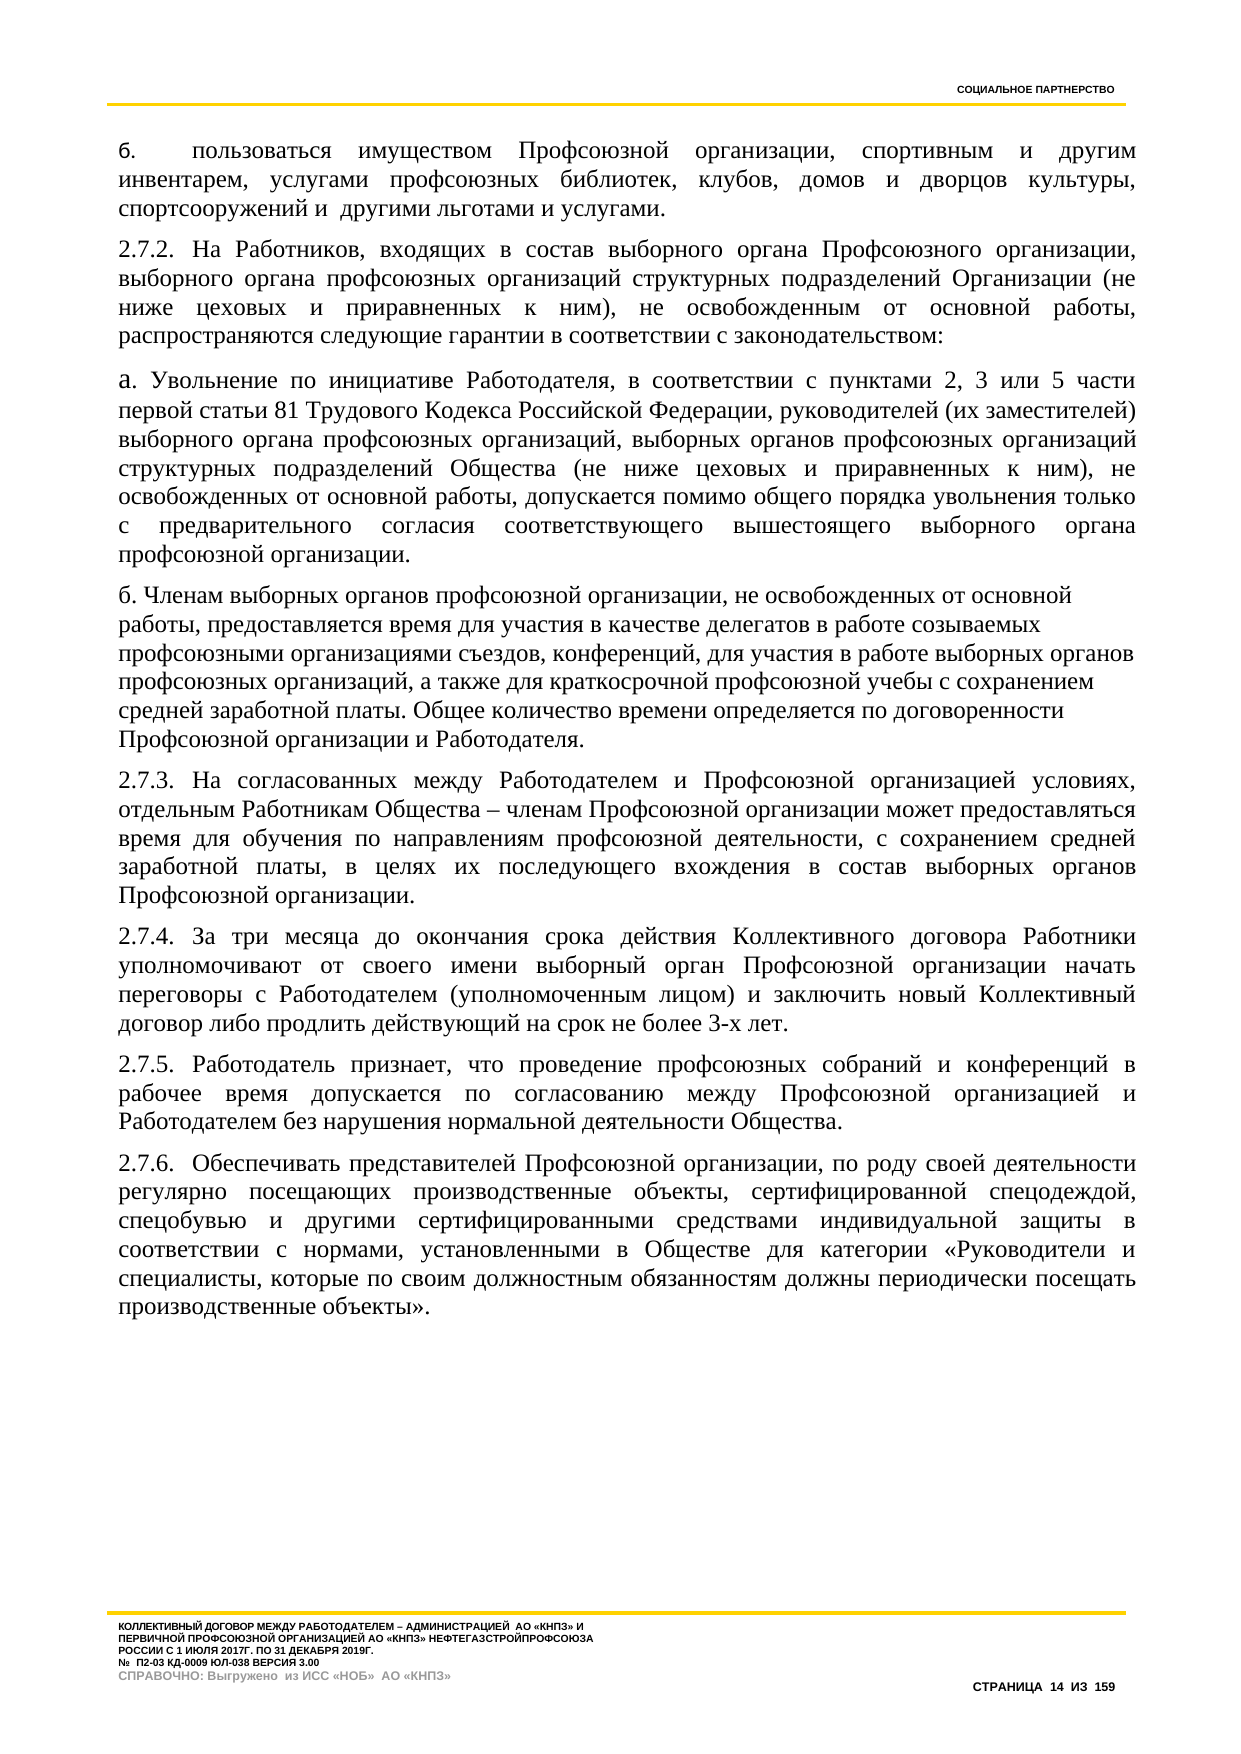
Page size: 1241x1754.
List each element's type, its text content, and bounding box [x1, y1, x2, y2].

list пользоваться имуществом Профсоюзной организации, спортивным и другим инвентарем, услугами профсоюзных библиотек, клубов, домов и дворцов культуры, спортсооружений и другими льготами и услугами. [118, 135, 1137, 222]
list Обеспечивать представителей Профсоюзной организации, по роду своей деятельности регулярно посещающих производственные объекты, сертифицированной спецодеждой, спецобувью и другими сертифицированными средствами индивидуальной защиты в соответствии с нормами, установленными в Обществе для категории «Руководители и специалисты, которые по своим должностным обязанностям должны периодически посещать производственные объекты». [118, 1148, 1137, 1320]
list Работодатель признает, что проведение профсоюзных собраний и конференций в рабочее время допускается по согласованию между Профсоюзной организацией и Работодателем без нарушения нормальной деятельности Общества. [118, 1049, 1137, 1135]
list На Работников, входящих в состав выборного органа Профсоюзного организации, выборного органа профсоюзных организаций структурных подразделений Организации (не ниже цеховых и приравненных к ним), не освобожденным от основной работы, распространяются следующие гарантии в соответствии с законодательством: [118, 234, 1137, 349]
list На согласованных между Работодателем и Профсоюзной организацией условиях, отдельным Работникам Общества – членам Профсоюзной организации может предоставляться время для обучения по направлениям профсоюзной деятельности, с сохранением средней заработной платы, в целях их последующего вхождения в состав выборных органов Профсоюзной организации. [118, 765, 1137, 909]
text б. Членам выборных органов профсоюзной организации, не освобожденных от основной работы, предоставляется время для участия в качестве делегатов в работе созываемых профсоюзными организациями съездов, конференций, для участия в работе выборных органов профсоюзных организаций, а также для краткосрочной профсоюзной учебы с сохранением средней заработной платы. Общее количество времени определяется по договоренности Профсоюзной организации и Работодателя. [118, 580, 1137, 753]
list За три месяца до окончания срока действия Коллективного договора Работники уполномочивают от своего имени выборный орган Профсоюзной организации начать переговоры с Работодателем (уполномоченным лицом) и заключить новый Коллективный договор либо продлить действующий на срок не более 3-х лет. [118, 921, 1137, 1036]
text а. Увольнение по инициативе Работодателя, в соответствии с пунктами 2, 3 или 5 части первой статьи 81 Трудового Кодекса Российской Федерации, руководителей (их заместителей) выборного органа профсоюзных организаций, выборных органов профсоюзных организаций структурных подразделений Общества (не ниже цеховых и приравненных к ним), не освобожденных от основной работы, допускается помимо общего порядка увольнения только с предварительного согласия соответствующего вышестоящего выборного органа профсоюзной организации. [118, 362, 1137, 568]
